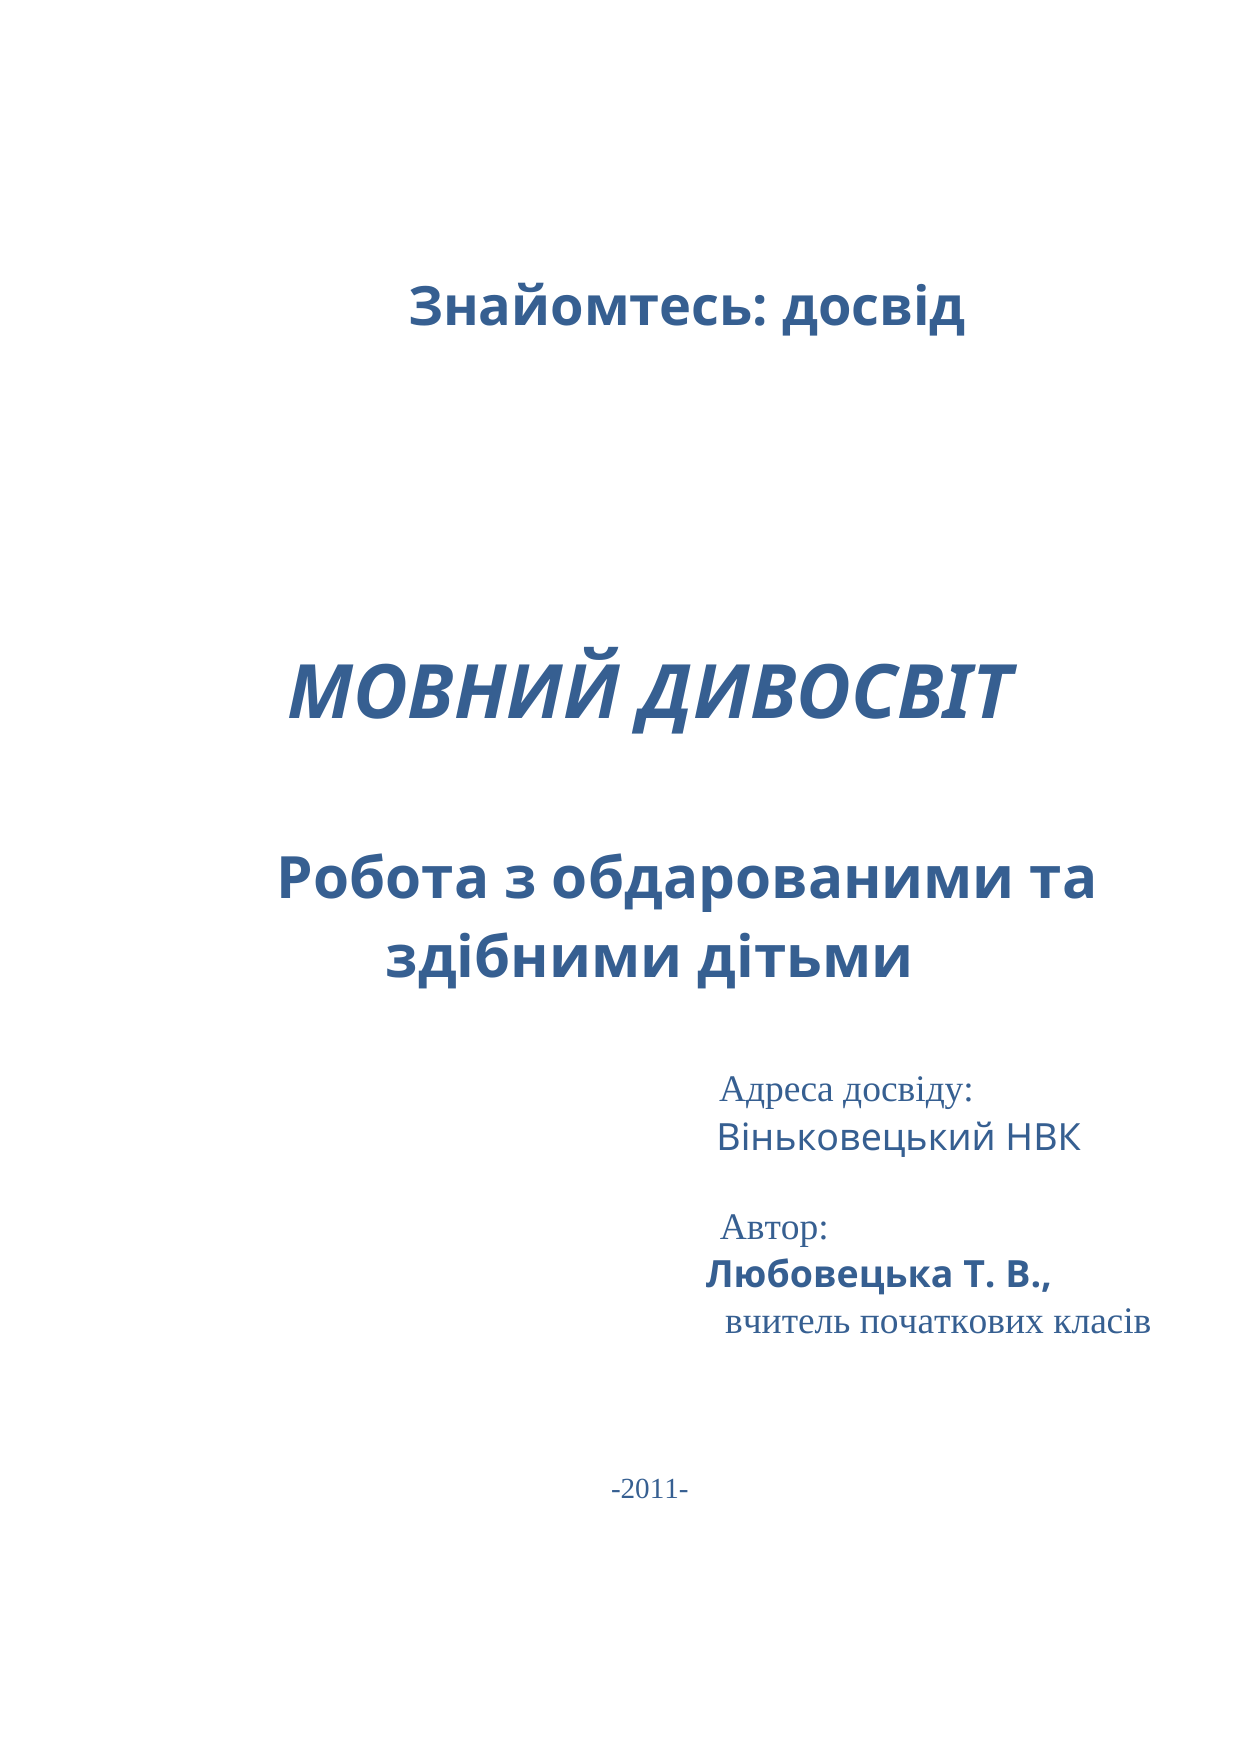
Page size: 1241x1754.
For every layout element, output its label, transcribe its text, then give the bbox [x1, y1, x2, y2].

text МОВНИЙ ДИВОСВІТ [148, 639, 1152, 741]
text Автор: [148, 1204, 1152, 1247]
text Адреса досвіду: [148, 1067, 1152, 1110]
text -2011- [148, 1471, 1152, 1504]
text Робота з обдарованими та здібними дітьми [148, 836, 1152, 995]
text Любовецька Т. В., [148, 1247, 1152, 1298]
text вчитель початкових класів [148, 1298, 1152, 1341]
text Знайомтесь: досвід [148, 267, 1152, 341]
text Віньковецький НВК [148, 1110, 1152, 1161]
